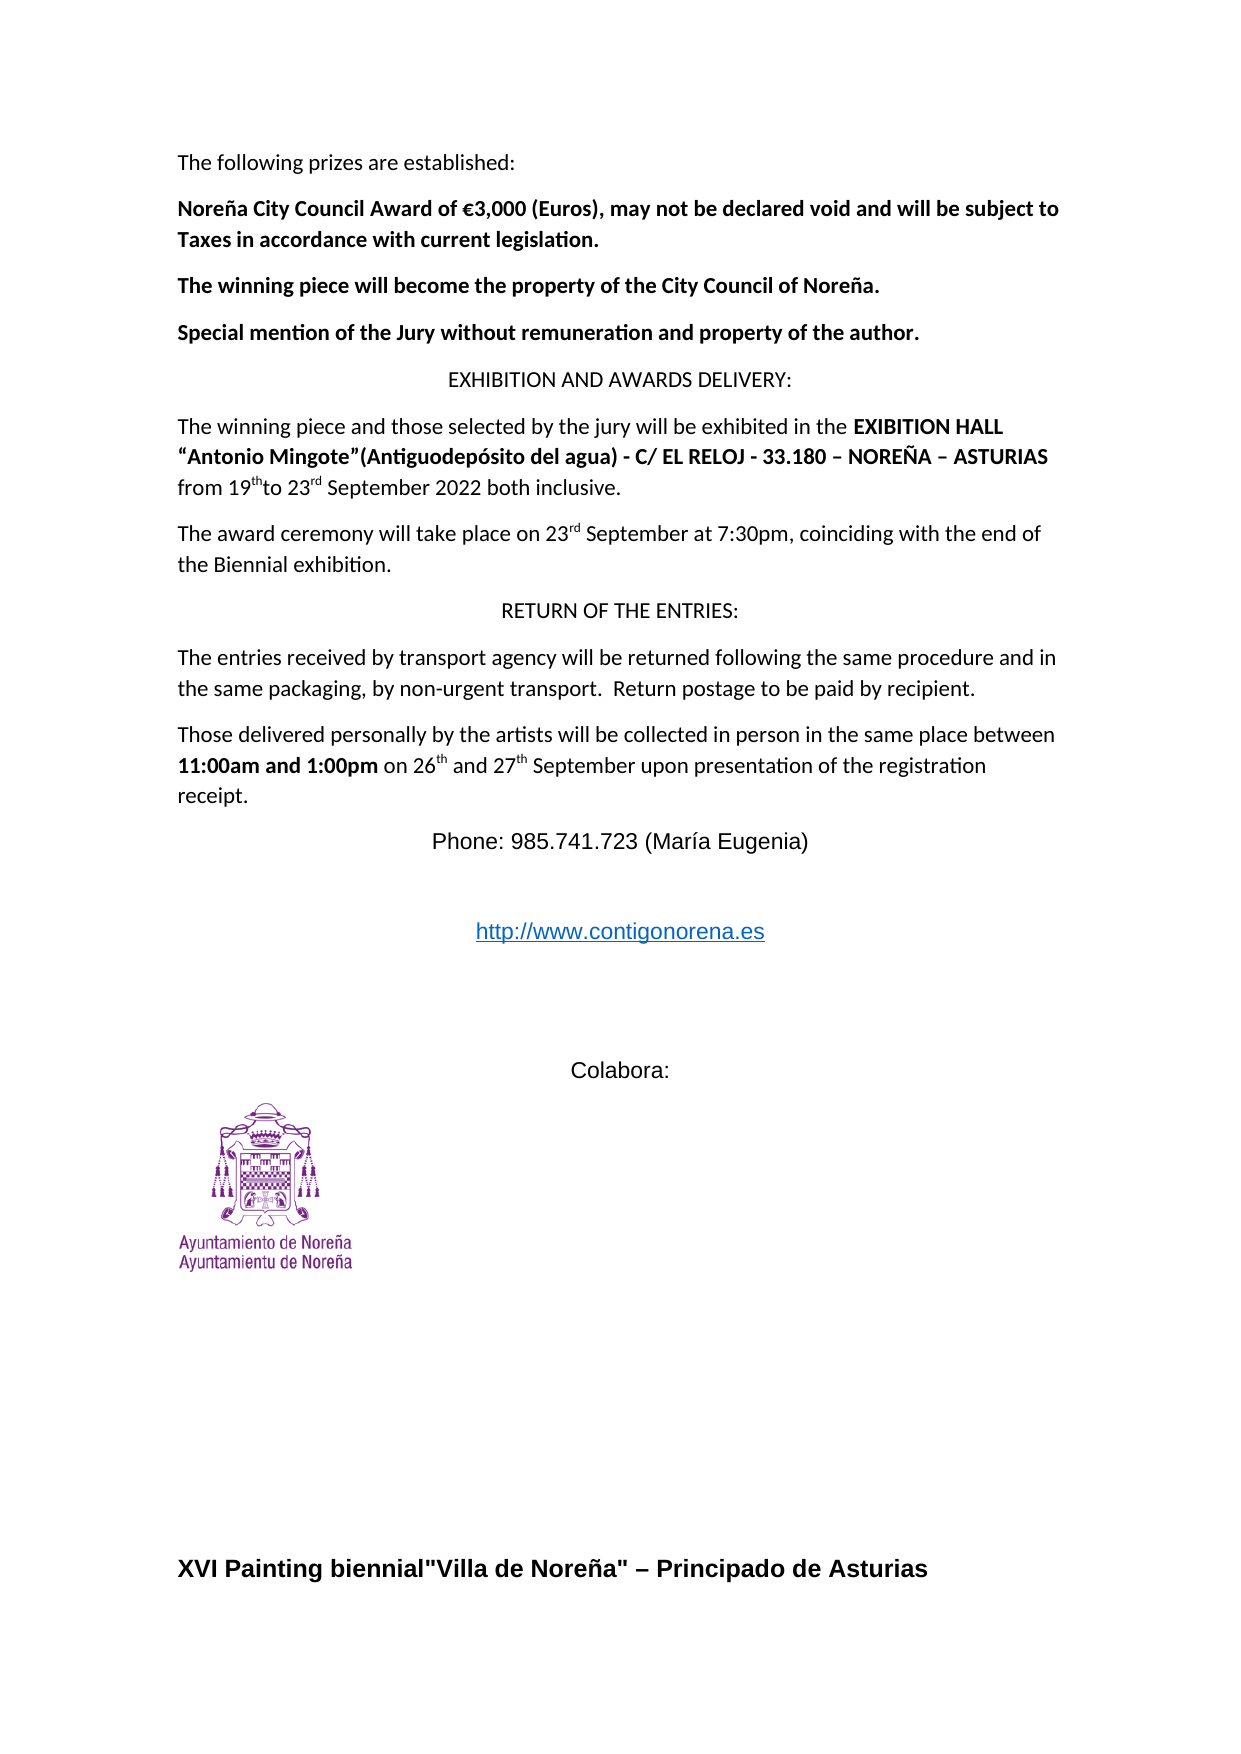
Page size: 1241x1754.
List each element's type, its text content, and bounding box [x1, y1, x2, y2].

text Special mention of the Jury without remuneration and property of the author. [177, 318, 1063, 346]
text Noreña City Council Award of €3,000 (Euros), may not be declared void and will be subject to Taxes in accordance with current legislation. [177, 194, 1063, 253]
picture [177, 1102, 353, 1273]
text Those delivered personally by the artists will be collected in person in the same place between 11:00am and 1:00pm on 26th and 27th September upon presentation of the registration receipt. [177, 721, 1063, 809]
text The entries received by transport agency will be returned following the same procedure and in the same packaging, by non-urgent transport. Return postage to be paid by recipient. [177, 643, 1063, 702]
text The winning piece will become the property of the City Council of Noreña. [177, 272, 1063, 299]
text http://www.contigonorena.es [177, 918, 1063, 944]
text XVI Painting biennial"Villa de Noreña" – Principado de Asturias [177, 1554, 1063, 1583]
text EXHIBITION AND AWARDS DELIVERY: [177, 365, 1063, 393]
text Colabora: [177, 1057, 1063, 1083]
text Phone: 985.741.723 (María Eugenia) [177, 828, 1063, 854]
text The award ceremony will take place on 23rd September at 7:30pm, coinciding with the end of the Biennial exhibition. [177, 519, 1063, 578]
text The following prizes are established: [177, 148, 1063, 176]
text The winning piece and those selected by the jury will be exhibited in the EXIBITION HALL “Antonio Mingote”(Antiguodepósito del agua) - C/ EL RELOJ - 33.180 – NOREÑA – ASTURIAS from 19thto 23rd September 2022 both inclusive. [177, 412, 1063, 501]
text RETURN OF THE ENTRIES: [177, 597, 1063, 624]
